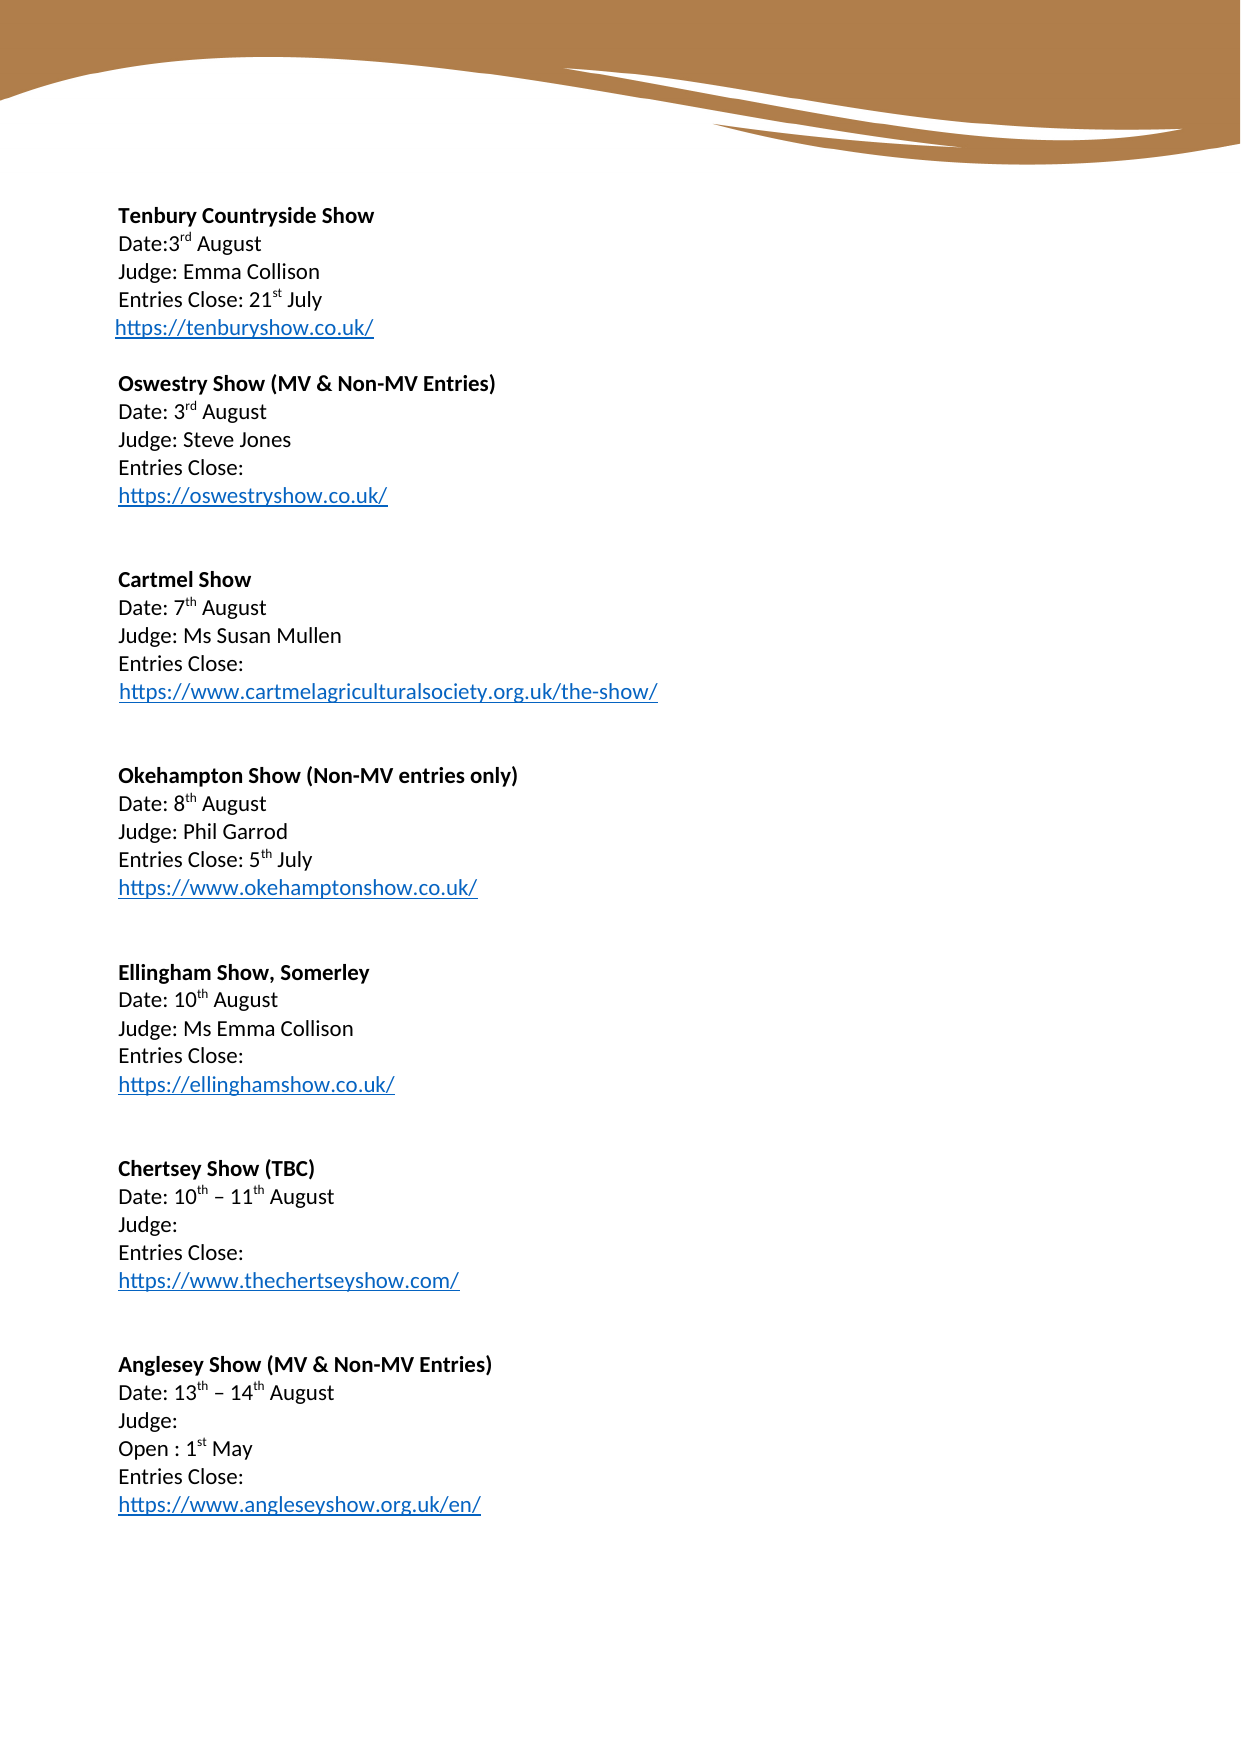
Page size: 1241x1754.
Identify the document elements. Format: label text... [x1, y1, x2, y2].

text Judge: Emma Collison [118, 257, 1122, 285]
text Date: 8th August [118, 789, 1122, 817]
text Entries Close: [118, 1042, 1122, 1070]
text Cartmel Show [118, 565, 1122, 593]
text Judge: [118, 1210, 1122, 1238]
text Date: 13th – 14th August [118, 1378, 1122, 1406]
text Date: 3rd August [118, 397, 1122, 425]
text Entries Close: 5th July [118, 846, 1122, 873]
text Date:3rd August [118, 229, 1122, 257]
text Okehampton Show (Non-MV entries only) [118, 761, 1122, 789]
text Entries Close: [118, 1238, 1122, 1266]
text https://www.thechertseyshow.com/ [118, 1266, 1122, 1294]
text Judge: Steve Jones [118, 425, 1122, 453]
text https://www.angleseyshow.org.uk/en/ [118, 1490, 1122, 1518]
text Oswestry Show (MV & Non-MV Entries) [118, 369, 1122, 397]
text https://ellinghamshow.co.uk/ [118, 1070, 1122, 1098]
text Open : 1st May [118, 1434, 1122, 1462]
text Judge: Phil Garrod [118, 817, 1122, 846]
text https://www.cartmelagriculturalsociety.org.uk/the-show/ [0, 677, 1122, 705]
text Date: 7th August [118, 593, 1122, 621]
text Entries Close: [118, 1462, 1122, 1490]
text Chertsey Show (TBC) [118, 1154, 1122, 1182]
text https://www.okehamptonshow.co.uk/ [118, 873, 1122, 902]
text Date: 10th August [118, 986, 1122, 1014]
text Judge: Ms Susan Mullen [118, 621, 1122, 649]
text Judge: [118, 1406, 1122, 1434]
text https://tenburyshow.co.uk/ [0, 313, 1122, 341]
text Entries Close: [118, 453, 1122, 481]
text Judge: Ms Emma Collison [118, 1014, 1122, 1042]
picture [0, 0, 1241, 173]
text Tenbury Countryside Show [118, 201, 1122, 229]
text Date: 10th – 11th August [118, 1182, 1122, 1210]
text Entries Close: [118, 649, 1122, 677]
text Entries Close: 21st July [118, 285, 1122, 313]
text https://oswestryshow.co.uk/ [118, 481, 1122, 509]
text Anglesey Show (MV & Non-MV Entries) [118, 1350, 1122, 1378]
text Ellingham Show, Somerley [118, 958, 1122, 986]
